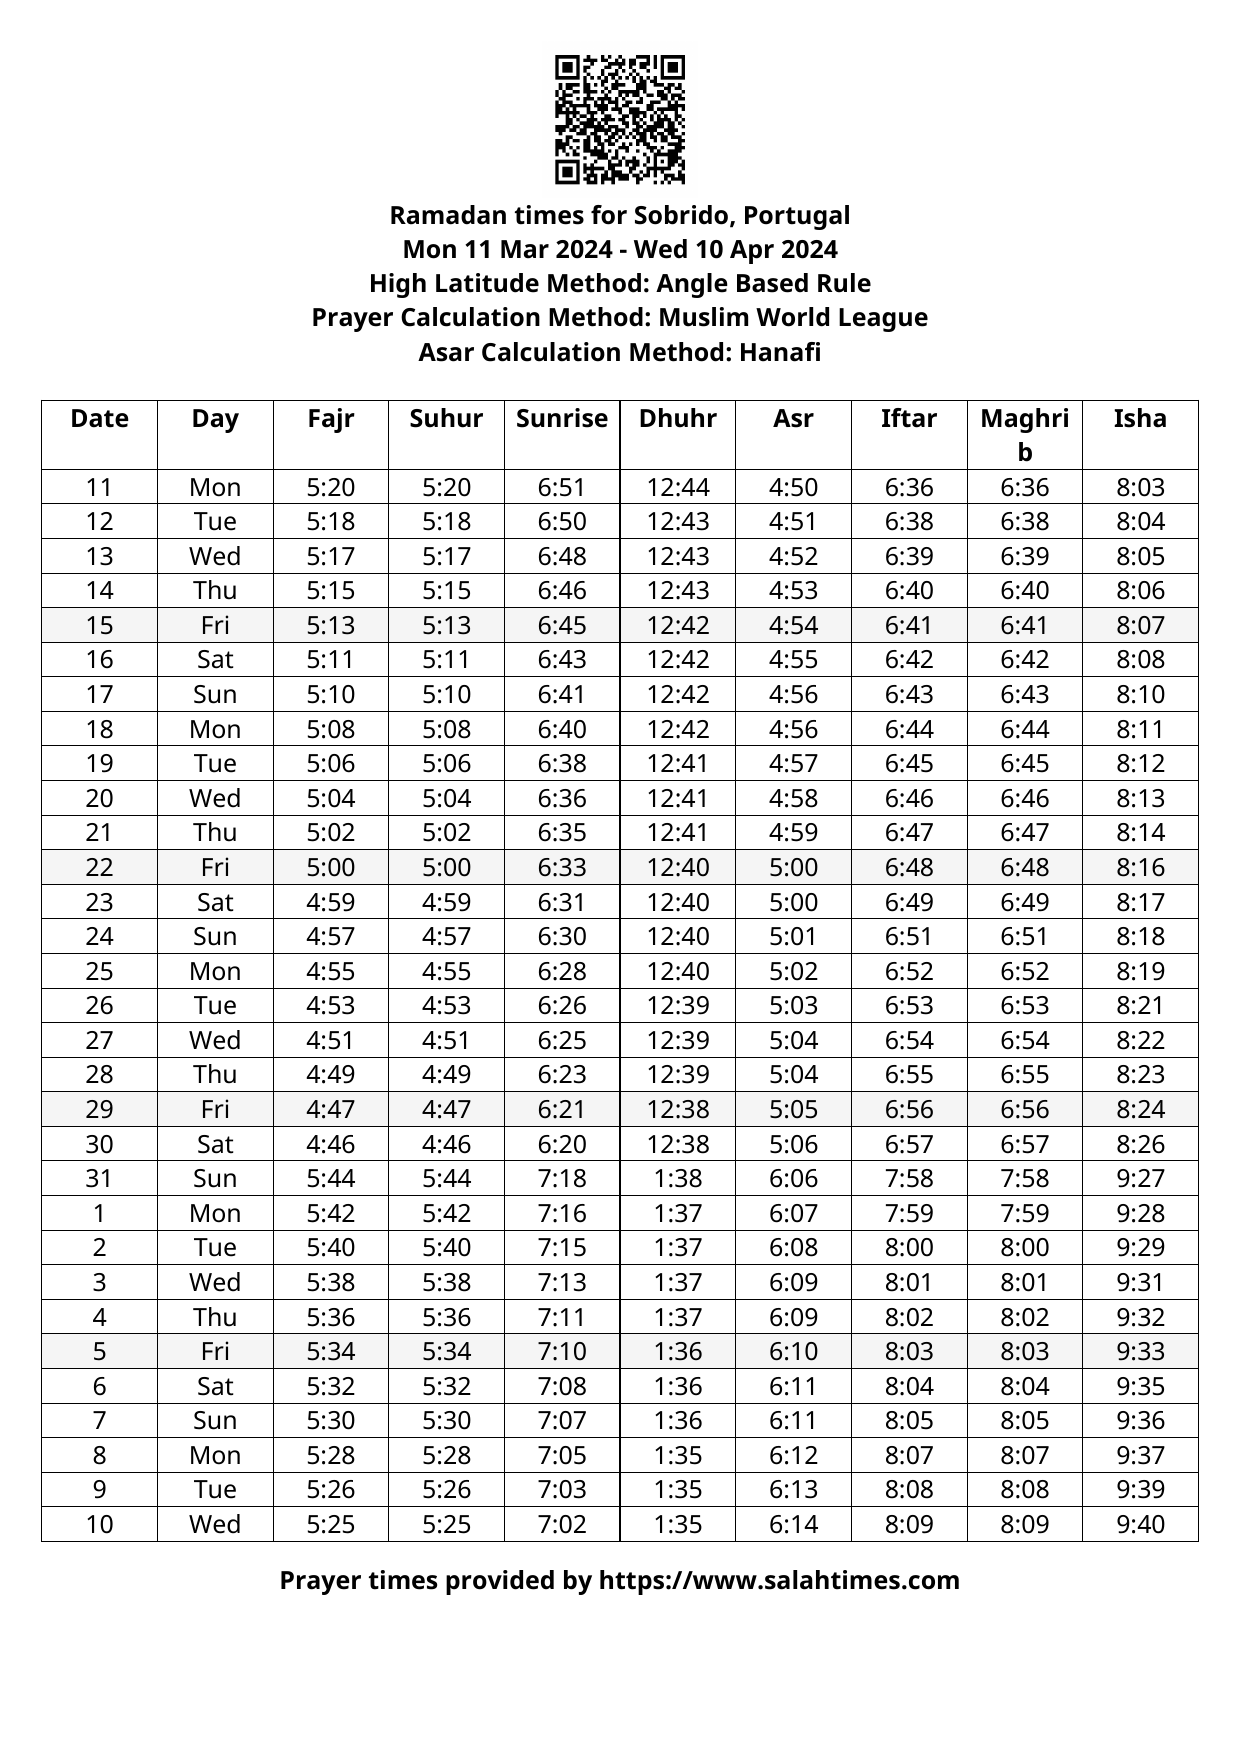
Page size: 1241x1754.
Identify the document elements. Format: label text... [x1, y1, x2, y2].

table_cell 6:44 [852, 712, 967, 745]
table_cell 8:01 [968, 1265, 1082, 1299]
table_cell 6:41 [852, 608, 967, 642]
table_cell 8 [42, 1438, 157, 1472]
table_cell Wed [158, 1265, 273, 1299]
table_cell 5:20 [389, 470, 504, 503]
table_cell 5:04 [736, 1058, 851, 1091]
table_cell 7:59 [968, 1196, 1082, 1229]
table_cell 8:04 [968, 1369, 1082, 1402]
table_cell Wed [158, 781, 273, 814]
table_cell 5:15 [274, 574, 388, 607]
table_cell 6:47 [852, 816, 967, 849]
table_cell 1:35 [621, 1473, 735, 1506]
table_cell 5:13 [274, 608, 388, 642]
table_cell 4 [42, 1300, 157, 1333]
table_cell 4:47 [389, 1092, 504, 1126]
table_cell 6:42 [968, 643, 1082, 676]
table_cell Sun [158, 677, 273, 711]
table_cell 5:44 [274, 1161, 388, 1195]
table_cell 12:42 [621, 608, 735, 642]
table_cell 7:15 [505, 1231, 619, 1264]
table_cell 6:11 [736, 1404, 851, 1437]
table_cell 4:50 [736, 470, 851, 503]
table_cell 8:17 [1083, 885, 1198, 918]
table_cell 5:00 [389, 850, 504, 884]
table_header Date [42, 401, 157, 469]
table_cell 1:35 [621, 1507, 735, 1541]
table_cell 26 [42, 989, 157, 1022]
table_cell 5:04 [274, 781, 388, 814]
table_cell Mon [158, 954, 273, 987]
table_header Suhur [389, 401, 504, 469]
table_cell 12:42 [621, 712, 735, 745]
table_cell 8:21 [1083, 989, 1198, 1022]
table_cell 12:43 [621, 539, 735, 572]
table_cell 9 [42, 1473, 157, 1506]
table_cell 6:56 [852, 1092, 967, 1126]
table_cell 6:45 [505, 608, 619, 642]
table_cell 2 [42, 1231, 157, 1264]
table_cell 6:45 [852, 746, 967, 780]
table_cell 5:04 [736, 1023, 851, 1057]
table_cell 6:49 [852, 885, 967, 918]
table_cell 8:23 [1083, 1058, 1198, 1091]
table_cell 18 [42, 712, 157, 745]
table_cell 12:43 [621, 504, 735, 538]
table_cell 6:43 [852, 677, 967, 711]
table_cell 5:17 [274, 539, 388, 572]
table_cell 8:00 [852, 1231, 967, 1264]
table_cell 6:46 [505, 574, 619, 607]
table_cell 23 [42, 885, 157, 918]
table_cell 5:00 [274, 850, 388, 884]
table_cell 4:56 [736, 712, 851, 745]
text Asar Calculation Method: Hanafi [42, 334, 1198, 368]
table_cell Tue [158, 504, 273, 538]
table_cell 1:37 [621, 1265, 735, 1299]
table_cell 5:00 [736, 885, 851, 918]
table_cell 1:37 [621, 1300, 735, 1333]
table_cell 5:01 [736, 919, 851, 953]
table_cell 19 [42, 746, 157, 780]
table_cell 6:53 [852, 989, 967, 1022]
table_cell 9:32 [1083, 1300, 1198, 1333]
table_cell 8:26 [1083, 1127, 1198, 1160]
table_cell Fri [158, 1334, 273, 1368]
table_cell 1:36 [621, 1369, 735, 1402]
table_cell 7:02 [505, 1507, 619, 1541]
table_header Asr [736, 401, 851, 469]
table_cell 8:02 [968, 1300, 1082, 1333]
table_cell 6:36 [505, 781, 619, 814]
table_cell 7:13 [505, 1265, 619, 1299]
table_cell 8:14 [1083, 816, 1198, 849]
table_cell 7:16 [505, 1196, 619, 1229]
table_header Isha [1083, 401, 1198, 469]
table_cell 5:30 [274, 1404, 388, 1437]
table_cell 6:56 [968, 1092, 1082, 1126]
table_cell 4:58 [736, 781, 851, 814]
table_cell 9:40 [1083, 1507, 1198, 1541]
table_cell 12:40 [621, 850, 735, 884]
table_cell 12:40 [621, 954, 735, 987]
table_cell 5:36 [389, 1300, 504, 1333]
table_cell 5:02 [274, 816, 388, 849]
table_cell 30 [42, 1127, 157, 1160]
table_header Maghrib [968, 401, 1082, 469]
table_cell 5:00 [736, 850, 851, 884]
table_cell 6:30 [505, 919, 619, 953]
table_cell 6:39 [852, 539, 967, 572]
table_cell Thu [158, 1300, 273, 1333]
table_cell 4:46 [274, 1127, 388, 1160]
table_cell 6:38 [505, 746, 619, 780]
table_cell 5:40 [274, 1231, 388, 1264]
table_cell 1:36 [621, 1404, 735, 1437]
table_cell 12:38 [621, 1092, 735, 1126]
table_cell 9:28 [1083, 1196, 1198, 1229]
table_cell 4:51 [274, 1023, 388, 1057]
table_cell 8:05 [968, 1404, 1082, 1437]
table_cell 7:03 [505, 1473, 619, 1506]
table_cell 6:55 [852, 1058, 967, 1091]
table_cell 5:03 [736, 989, 851, 1022]
table_cell 4:55 [274, 954, 388, 987]
table_header Iftar [852, 401, 967, 469]
table_cell 6:38 [852, 504, 967, 538]
table_cell 9:37 [1083, 1438, 1198, 1472]
table_cell 10 [42, 1507, 157, 1541]
table_cell 6:52 [968, 954, 1082, 987]
table_cell Mon [158, 1438, 273, 1472]
table_cell 5:06 [389, 746, 504, 780]
table_cell 6:55 [968, 1058, 1082, 1091]
table_cell 5:02 [389, 816, 504, 849]
table_cell 5:38 [274, 1265, 388, 1299]
table_cell 6:43 [505, 643, 619, 676]
table_cell 9:33 [1083, 1334, 1198, 1368]
table_cell 8:24 [1083, 1092, 1198, 1126]
table_cell 6:21 [505, 1092, 619, 1126]
table_cell 9:36 [1083, 1404, 1198, 1437]
table_cell 5:28 [389, 1438, 504, 1472]
table_cell 8:19 [1083, 954, 1198, 987]
table_cell Sat [158, 1369, 273, 1402]
table_cell 6:20 [505, 1127, 619, 1160]
table_cell 5:15 [389, 574, 504, 607]
table_cell 5:08 [274, 712, 388, 745]
table_cell 8:00 [968, 1231, 1082, 1264]
table_cell 27 [42, 1023, 157, 1057]
table_cell 12:41 [621, 746, 735, 780]
table_cell 8:18 [1083, 919, 1198, 953]
table_cell 28 [42, 1058, 157, 1091]
table_cell 6:38 [968, 504, 1082, 538]
table_cell 8:13 [1083, 781, 1198, 814]
table_cell 6:48 [505, 539, 619, 572]
table_cell 5:44 [389, 1161, 504, 1195]
table_cell 6:07 [736, 1196, 851, 1229]
table_cell 6:08 [736, 1231, 851, 1264]
table_cell 8:07 [852, 1438, 967, 1472]
table_cell 6:46 [852, 781, 967, 814]
table_cell 5:32 [389, 1369, 504, 1402]
table_cell 5:42 [389, 1196, 504, 1229]
table_cell 6:26 [505, 989, 619, 1022]
table_cell 6:41 [505, 677, 619, 711]
table_cell 17 [42, 677, 157, 711]
table_cell 21 [42, 816, 157, 849]
table_cell Thu [158, 574, 273, 607]
table_cell 4:59 [736, 816, 851, 849]
table_cell 7:05 [505, 1438, 619, 1472]
table_cell 6:51 [852, 919, 967, 953]
table_cell Sat [158, 1127, 273, 1160]
table_cell 7:59 [852, 1196, 967, 1229]
table_cell 5:11 [389, 643, 504, 676]
table_cell 7:11 [505, 1300, 619, 1333]
table_cell 4:55 [389, 954, 504, 987]
table_cell 5:06 [736, 1127, 851, 1160]
table_cell 6:23 [505, 1058, 619, 1091]
table_cell 5:04 [389, 781, 504, 814]
table_cell 8:05 [852, 1404, 967, 1437]
table_cell 12:41 [621, 781, 735, 814]
table_cell 8:02 [852, 1300, 967, 1333]
table_cell 6:33 [505, 850, 619, 884]
table_cell 12:40 [621, 885, 735, 918]
table_cell 3 [42, 1265, 157, 1299]
table_cell 8:16 [1083, 850, 1198, 884]
text Mon 11 Mar 2024 - Wed 10 Apr 2024 [42, 232, 1198, 266]
table_cell Mon [158, 470, 273, 503]
table_cell 7:08 [505, 1369, 619, 1402]
table_cell 7:58 [968, 1161, 1082, 1195]
table_cell Sun [158, 919, 273, 953]
table_cell 4:55 [736, 643, 851, 676]
table_cell 4:59 [389, 885, 504, 918]
table_cell 20 [42, 781, 157, 814]
table_cell 5:11 [274, 643, 388, 676]
table_cell 5:08 [389, 712, 504, 745]
table_cell 5:32 [274, 1369, 388, 1402]
table_cell 8:03 [852, 1334, 967, 1368]
table_cell 6:40 [505, 712, 619, 745]
table_cell 8:08 [968, 1473, 1082, 1506]
table_cell 6:48 [852, 850, 967, 884]
table_cell 1:36 [621, 1334, 735, 1368]
table_cell 6:10 [736, 1334, 851, 1368]
table_cell 12:38 [621, 1127, 735, 1160]
table_cell 8:08 [852, 1473, 967, 1506]
table_cell 6 [42, 1369, 157, 1402]
table_cell 8:12 [1083, 746, 1198, 780]
table_cell 1:38 [621, 1161, 735, 1195]
table_cell 8:05 [1083, 539, 1198, 572]
table_cell 4:57 [389, 919, 504, 953]
table_cell 6:51 [968, 919, 1082, 953]
table_cell 4:53 [274, 989, 388, 1022]
table_cell 6:09 [736, 1300, 851, 1333]
picture [542, 41, 699, 198]
table_cell 5:30 [389, 1404, 504, 1437]
table_cell 6:35 [505, 816, 619, 849]
table_cell 4:57 [274, 919, 388, 953]
table_cell 6:43 [968, 677, 1082, 711]
text Ramadan times for Sobrido, Portugal [42, 198, 1198, 232]
table_cell Fri [158, 608, 273, 642]
table_cell 1:37 [621, 1196, 735, 1229]
table_cell 5:26 [389, 1473, 504, 1506]
table_cell 12:39 [621, 989, 735, 1022]
table_cell 1:37 [621, 1231, 735, 1264]
table_cell 6:50 [505, 504, 619, 538]
table_header Fajr [274, 401, 388, 469]
table_cell 8:09 [968, 1507, 1082, 1541]
table_cell 4:47 [274, 1092, 388, 1126]
table_cell 6:09 [736, 1265, 851, 1299]
table_cell 6:12 [736, 1438, 851, 1472]
table_cell Thu [158, 1058, 273, 1091]
table_cell 6:46 [968, 781, 1082, 814]
table_cell 6:40 [852, 574, 967, 607]
table_cell Wed [158, 1023, 273, 1057]
table_cell 8:07 [968, 1438, 1082, 1472]
table_cell 5 [42, 1334, 157, 1368]
table_cell 8:10 [1083, 677, 1198, 711]
table_cell 5:17 [389, 539, 504, 572]
table_cell 7:58 [852, 1161, 967, 1195]
table_cell 9:39 [1083, 1473, 1198, 1506]
table_cell 6:57 [968, 1127, 1082, 1160]
table_cell 6:28 [505, 954, 619, 987]
table_cell 6:54 [852, 1023, 967, 1057]
table_cell 15 [42, 608, 157, 642]
text Prayer times provided by https://www.salahtimes.com [42, 1563, 1198, 1597]
table_header Dhuhr [621, 401, 735, 469]
table_cell 4:51 [736, 504, 851, 538]
table_cell 25 [42, 954, 157, 987]
table_cell Fri [158, 1092, 273, 1126]
table_cell 6:36 [968, 470, 1082, 503]
table_cell 6:40 [968, 574, 1082, 607]
table_cell 12:44 [621, 470, 735, 503]
table_cell 7 [42, 1404, 157, 1437]
table_cell 5:40 [389, 1231, 504, 1264]
table_cell 6:45 [968, 746, 1082, 780]
table_cell 4:56 [736, 677, 851, 711]
table_cell 6:06 [736, 1161, 851, 1195]
table_cell 6:14 [736, 1507, 851, 1541]
table_cell 5:34 [274, 1334, 388, 1368]
table_cell 12:43 [621, 574, 735, 607]
table_cell 5:02 [736, 954, 851, 987]
table_cell 5:05 [736, 1092, 851, 1126]
table_cell 31 [42, 1161, 157, 1195]
table_cell 8:06 [1083, 574, 1198, 607]
table_cell 4:52 [736, 539, 851, 572]
table_cell 5:18 [274, 504, 388, 538]
table_cell 29 [42, 1092, 157, 1126]
table_cell 5:10 [274, 677, 388, 711]
table_cell 7:07 [505, 1404, 619, 1437]
table_cell 5:13 [389, 608, 504, 642]
table_cell 9:31 [1083, 1265, 1198, 1299]
text Prayer Calculation Method: Muslim World League [42, 300, 1198, 334]
table_cell 5:18 [389, 504, 504, 538]
table_cell 8:09 [852, 1507, 967, 1541]
table_cell Mon [158, 712, 273, 745]
table_cell 5:26 [274, 1473, 388, 1506]
table_cell 9:35 [1083, 1369, 1198, 1402]
table_header Sunrise [505, 401, 619, 469]
table_cell Fri [158, 850, 273, 884]
table_cell 8:11 [1083, 712, 1198, 745]
table_cell Wed [158, 1507, 273, 1541]
table_cell Sat [158, 643, 273, 676]
table_cell 6:47 [968, 816, 1082, 849]
table_cell 8:08 [1083, 643, 1198, 676]
table_cell Sat [158, 885, 273, 918]
text High Latitude Method: Angle Based Rule [42, 266, 1198, 300]
table_cell 6:52 [852, 954, 967, 987]
table_cell 1:35 [621, 1438, 735, 1472]
table_cell 6:31 [505, 885, 619, 918]
table_cell 5:28 [274, 1438, 388, 1472]
table_cell 4:53 [736, 574, 851, 607]
table_cell 4:46 [389, 1127, 504, 1160]
table_cell 16 [42, 643, 157, 676]
table_cell 6:57 [852, 1127, 967, 1160]
table_cell 6:51 [505, 470, 619, 503]
table_cell 6:41 [968, 608, 1082, 642]
table_cell Tue [158, 1473, 273, 1506]
table_cell 12:40 [621, 919, 735, 953]
table_cell Mon [158, 1196, 273, 1229]
table_cell 6:11 [736, 1369, 851, 1402]
table_cell 6:44 [968, 712, 1082, 745]
table_cell 8:04 [852, 1369, 967, 1402]
table_cell 12:42 [621, 643, 735, 676]
table_cell 4:53 [389, 989, 504, 1022]
table_cell Thu [158, 816, 273, 849]
table_cell 4:49 [274, 1058, 388, 1091]
table_cell 6:48 [968, 850, 1082, 884]
table_cell 4:57 [736, 746, 851, 780]
table_cell 11 [42, 470, 157, 503]
table_header Day [158, 401, 273, 469]
table_cell 22 [42, 850, 157, 884]
table_cell 4:59 [274, 885, 388, 918]
table_cell 5:10 [389, 677, 504, 711]
table_cell Sun [158, 1161, 273, 1195]
table_cell 8:22 [1083, 1023, 1198, 1057]
table_cell Tue [158, 989, 273, 1022]
table_cell 5:25 [389, 1507, 504, 1541]
table_cell 5:42 [274, 1196, 388, 1229]
table_cell 4:49 [389, 1058, 504, 1091]
table_cell 12 [42, 504, 157, 538]
table_cell 6:53 [968, 989, 1082, 1022]
table_cell 5:38 [389, 1265, 504, 1299]
table_cell 5:36 [274, 1300, 388, 1333]
table_cell 8:04 [1083, 504, 1198, 538]
table_cell 5:34 [389, 1334, 504, 1368]
table_cell 6:39 [968, 539, 1082, 572]
table_cell 6:25 [505, 1023, 619, 1057]
table_cell 12:39 [621, 1058, 735, 1091]
table_cell 5:25 [274, 1507, 388, 1541]
table_cell 12:42 [621, 677, 735, 711]
table_cell 6:42 [852, 643, 967, 676]
table_cell 5:06 [274, 746, 388, 780]
table_cell Wed [158, 539, 273, 572]
table_cell Tue [158, 746, 273, 780]
table_cell 1 [42, 1196, 157, 1229]
table_cell 12:39 [621, 1023, 735, 1057]
table_cell 9:27 [1083, 1161, 1198, 1195]
table_cell 4:51 [389, 1023, 504, 1057]
table_cell 24 [42, 919, 157, 953]
table_cell 9:29 [1083, 1231, 1198, 1264]
table_cell 13 [42, 539, 157, 572]
table_cell 7:10 [505, 1334, 619, 1368]
table_cell Tue [158, 1231, 273, 1264]
table_cell 6:13 [736, 1473, 851, 1506]
table_cell 7:18 [505, 1161, 619, 1195]
table_cell 6:54 [968, 1023, 1082, 1057]
table_cell 14 [42, 574, 157, 607]
table_cell 8:03 [1083, 470, 1198, 503]
table_cell Sun [158, 1404, 273, 1437]
table_cell 4:54 [736, 608, 851, 642]
table_cell 8:01 [852, 1265, 967, 1299]
table_cell 6:49 [968, 885, 1082, 918]
table_cell 8:07 [1083, 608, 1198, 642]
table_cell 12:41 [621, 816, 735, 849]
table_cell 5:20 [274, 470, 388, 503]
table_cell 8:03 [968, 1334, 1082, 1368]
table_cell 6:36 [852, 470, 967, 503]
